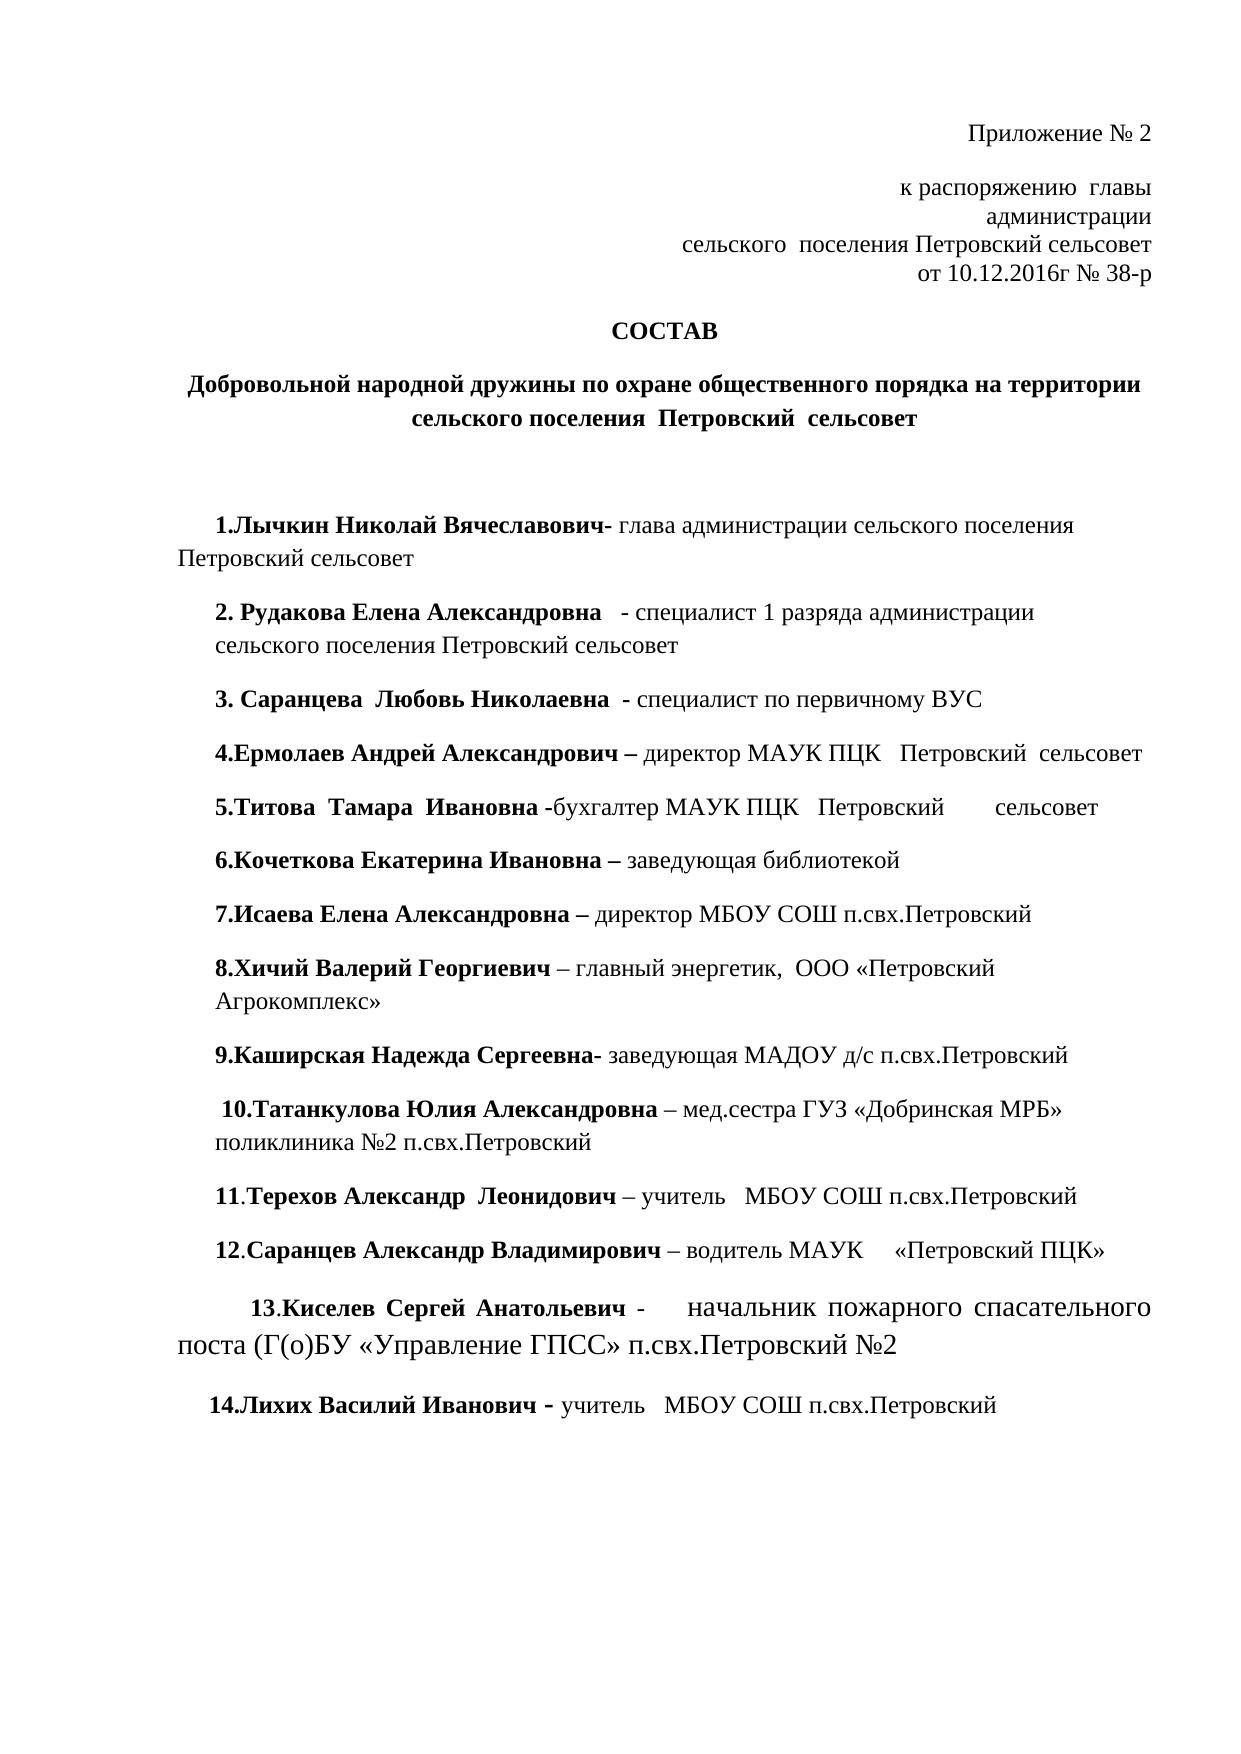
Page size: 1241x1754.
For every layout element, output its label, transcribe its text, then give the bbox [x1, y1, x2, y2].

text 8.Хичий Валерий Георгиевич – главный энергетик, ООО «Петровский Агрокомплекс» [215, 953, 1152, 1015]
text 5.Титова Тамара Ивановна -бухгалтер МАУК ПЦК Петровский сельсовет [215, 792, 1152, 821]
text 12.Саранцев Александр Владимирович – водитель МАУК «Петровский ПЦК» [215, 1235, 1152, 1263]
text 4.Ермолаев Андрей Александрович – директор МАУК ПЦК Петровский сельсовет [215, 738, 1152, 767]
text Добровольной народной дружины по охране общественного порядка на территории сельского поселения Петровский сельсовет [177, 369, 1152, 431]
text 13.Киселев Сергей Анатольевич - начальник пожарного спасательного поста (Г(о)БУ «Управление ГПСС» п.свх.Петровский №2 [177, 1289, 1152, 1361]
text 11.Терехов Александр Леонидович – учитель МБОУ СОШ п.свх.Петровский [215, 1181, 1152, 1210]
text 14.Лихих Василий Иванович - учитель МБОУ СОШ п.свх.Петровский [177, 1387, 1152, 1420]
text 1.Лычкин Николай Вячеславович- глава администрации сельского поселения Петровский сельсовет [177, 510, 1152, 572]
text СОСТАВ [177, 316, 1152, 344]
text от 10.12.2016г № 38-р [177, 258, 1152, 287]
text к распоряжению главы [177, 172, 1152, 201]
text 2. Рудакова Елена Александровна - специалист 1 разряда администрации сельского поселения Петровский сельсовет [215, 597, 1152, 659]
text 6.Кочеткова Екатерина Ивановна – заведующая библиотекой [215, 846, 1152, 874]
text 7.Исаева Елена Александровна – директор МБОУ СОШ п.свх.Петровский [215, 899, 1152, 928]
text 3. Саранцева Любовь Николаевна - специалист по первичному ВУС [215, 684, 1152, 713]
text Приложение № 2 [177, 118, 1152, 147]
text администрации сельского поселения Петровский сельсовет [177, 201, 1152, 258]
text 9.Каширская Надежда Сергеевна- заведующая МАДОУ д/с п.свх.Петровский [215, 1040, 1152, 1069]
text 10.Татанкулова Юлия Александровна – мед.сестра ГУЗ «Добринская МРБ» поликлиника №2 п.свх.Петровский [215, 1094, 1152, 1156]
